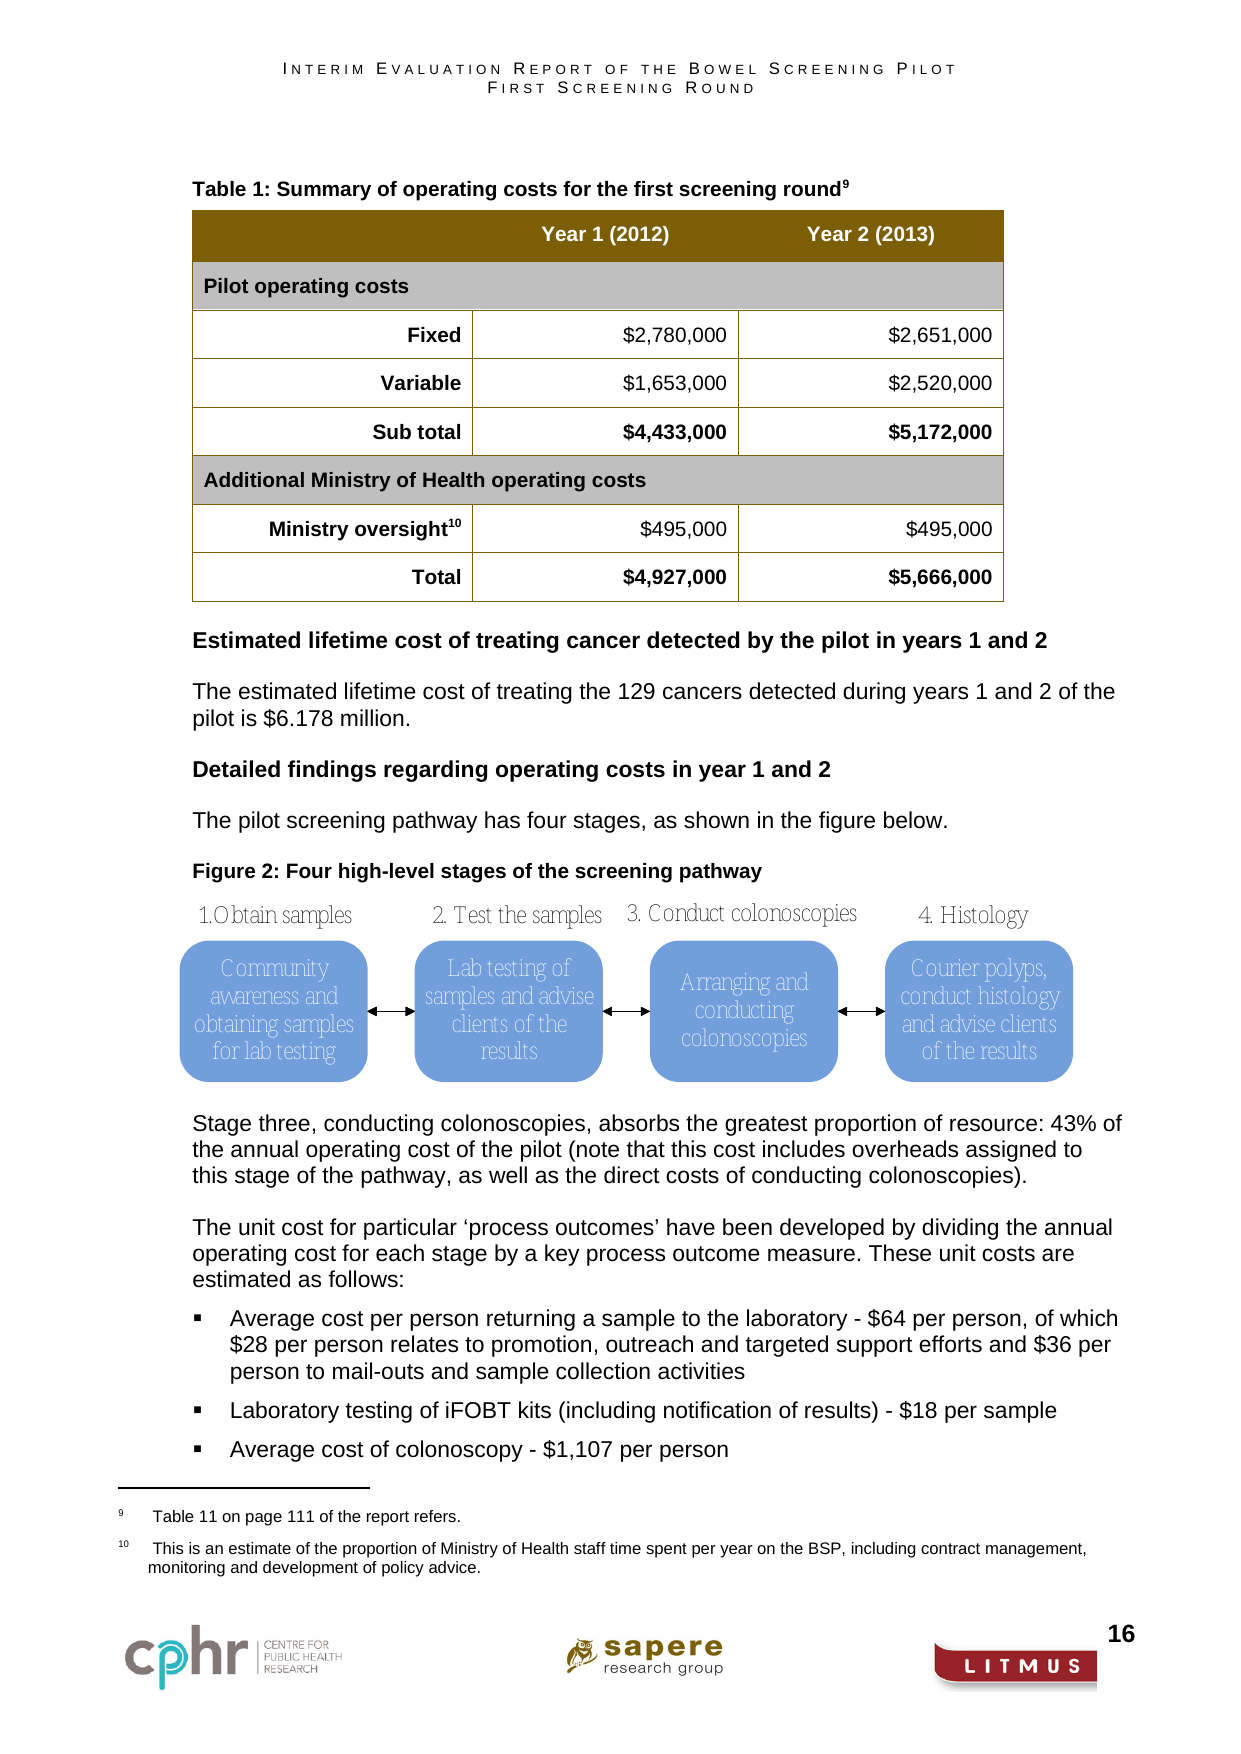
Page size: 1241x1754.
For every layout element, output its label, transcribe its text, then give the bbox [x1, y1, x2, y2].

table_cell $5,666,000 [739, 553, 1003, 601]
table_cell Ministry oversight [193, 505, 472, 552]
table_cell Pilot operating costs [193, 262, 1003, 309]
table_cell $2,651,000 [739, 311, 1003, 358]
picture [550, 1622, 740, 1692]
table_cell $4,433,000 [473, 408, 738, 455]
list Average cost of colonoscopy - $1,107 per person [192, 1436, 1122, 1462]
table_cell Fixed [193, 311, 472, 358]
text The pilot screening pathway has four stages, as shown in the figure below. [192, 807, 1122, 834]
table_cell $2,780,000 [473, 311, 738, 358]
text The estimated lifetime cost of treating the 129 cancers detected during years 1 and 2 of the pilot is $6.178 million. [192, 678, 1122, 731]
table_cell $1,653,000 [473, 359, 738, 407]
list Laboratory testing of iFOBT kits (including notification of results) - $18 per sample [192, 1397, 1122, 1423]
text Estimated lifetime cost of treating cancer detected by the pilot in years 1 and 2 [192, 627, 1122, 653]
table_cell $495,000 [739, 505, 1003, 552]
table_header Year 2 (2013) [739, 211, 1003, 261]
table_cell Sub total [193, 408, 472, 455]
table_cell Additional Ministry of Health operating costs [193, 456, 1003, 504]
table_cell $4,927,000 [473, 553, 738, 601]
picture [118, 1618, 357, 1692]
text Stage three, conducting colonoscopies, absorbs the greatest proportion of resource: 43% of the annual operating cost of the pilot (note that this cost includes overheads assigned to this stage of the pathway, as well as the direct costs of conducting colonoscopies). [192, 1109, 1122, 1188]
table_cell Total [193, 553, 472, 601]
table_cell $5,172,000 [739, 408, 1003, 455]
text The unit cost for particular ‘process outcomes’ have been developed by dividing the annual operating cost for each stage by a key process outcome measure. These unit costs are estimated as follows: [192, 1213, 1122, 1293]
picture [933, 1641, 1098, 1692]
text Detailed findings regarding operating costs in year 1 and 2 [192, 756, 1122, 782]
table_cell $2,520,000 [739, 359, 1003, 407]
table_cell $495,000 [473, 505, 738, 552]
table_header Year 1 (2012) [473, 211, 738, 261]
table_header [193, 211, 472, 261]
list Average cost per person returning a sample to the laboratory - $64 per person, of which $28 per person relates to promotion, outreach and targeted support efforts and $36 per person to mail-outs and sample collection activities [192, 1305, 1122, 1384]
text Table 1: Summary of operating costs for the first screening round [192, 177, 1122, 201]
table_cell Variable [193, 359, 472, 407]
text Figure 2: Four high-level stages of the screening pathway [192, 859, 1122, 883]
